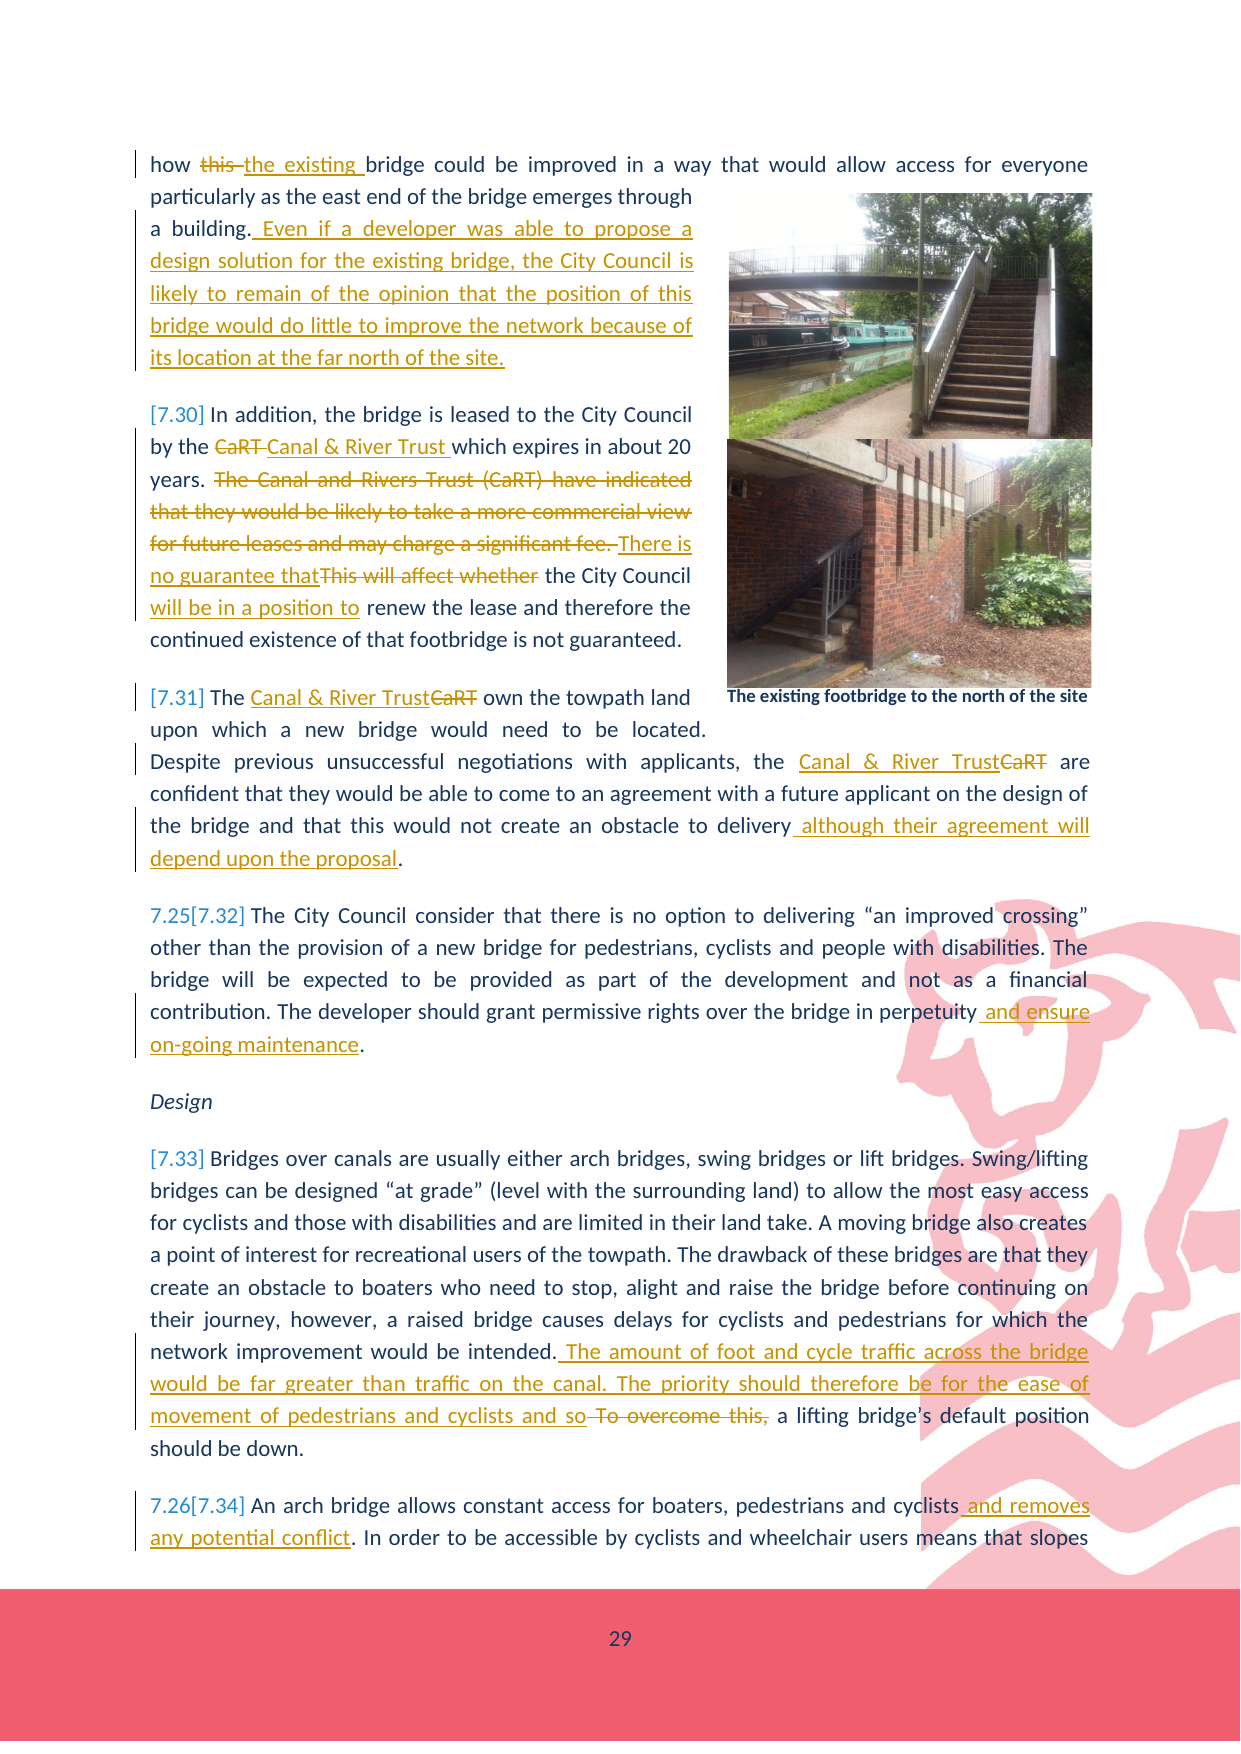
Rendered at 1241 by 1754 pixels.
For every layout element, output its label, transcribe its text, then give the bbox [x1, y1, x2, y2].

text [150, 1491, 1090, 1551]
picture [0, 0, 1241, 1741]
text The City Council consider that there is no option to delivering “an improved crossing” other than the provision of a new bridge for pedestrians, cyclists and people with disabilities. The bridge will be expected to be provided as part of the development and not as a financial contribution. The developer should grant permissive rights over the bridge in perpetuity. [150, 901, 1090, 1058]
list In addition, the bridge is leased to the City Council by the which expires in about 20 years. the City Council renew the lease and therefore the continued existence of that footbridge is not guaranteed. [150, 400, 728, 654]
subtitle Design [150, 1087, 1090, 1115]
text Bridges over canals are usually either arch bridges, swing bridges or lift bridges. Swing/lifting bridges can be designed “at grade” (level with the surrounding land) to allow the most easy access for cyclists and those with disabilities and are limited in their land take. A moving bridge also creates a point of interest for recreational users of the towpath. The drawback of these bridges are that they create an obstacle to boaters who need to stop, alight and raise the bridge before continuing on their journey, however, a raised bridge causes delays for cyclists and pedestrians for which the network improvement would be intended. a lifting bridge’s default position should be down. [150, 1395, 1090, 1462]
text Bridges over canals are usually either arch bridges, swing bridges or lift bridges. Swing/lifting bridges can be designed “at grade” (level with the surrounding land) to allow the most easy access for cyclists and those with disabilities and are limited in their land take. A moving bridge also creates a point of interest for recreational users of the towpath. The drawback of these bridges are that they create an obstacle to boaters who need to stop, alight and raise the bridge before continuing on their journey, however, a raised bridge causes delays for cyclists and pedestrians for which the network improvement would be intended. a lifting bridge’s default position should be down. [150, 1144, 1090, 1393]
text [150, 150, 1090, 371]
text The own the towpath land upon which a new bridge would need to be located. Despite previous unsuccessful negotiations with applicants, the are confident that they would be able to come to an agreement with a future applicant on the design of the bridge and that this would not create an obstacle to delivery. [150, 683, 1090, 872]
